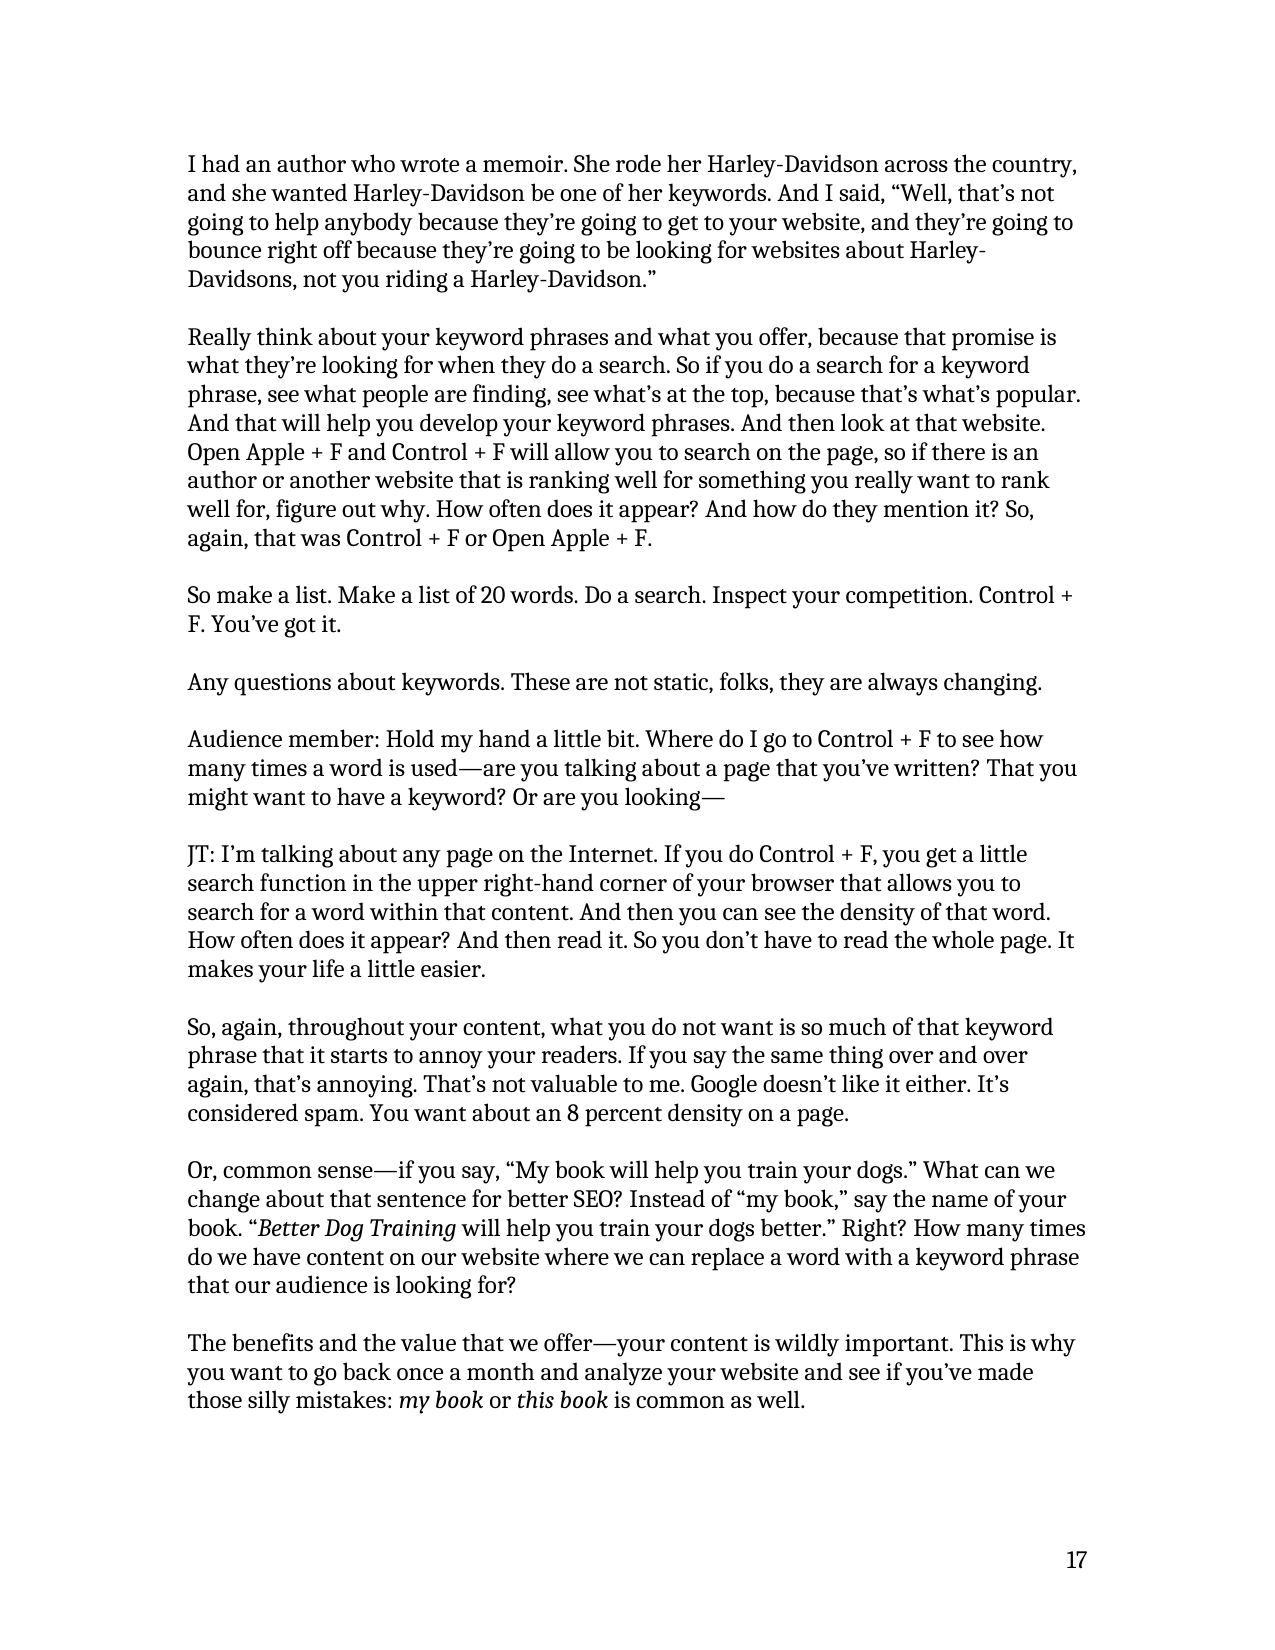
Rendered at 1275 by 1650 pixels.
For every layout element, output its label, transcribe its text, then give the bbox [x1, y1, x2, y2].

text The benefits and the value that we offer—your content is wildly important. This is why you want to go back once a month and analyze your website and see if you’ve made those silly mistakes: my book or this book is common as well. [187, 1329, 1087, 1415]
text I had an author who wrote a memoir. She rode her Harley-Davidson across the country, and she wanted Harley-Davidson be one of her keywords. And I said, “Well, that’s not going to help anybody because they’re going to get to your website, and they’re going to bounce right off because they’re going to be looking for websites about Harley-Davidsons, not you riding a Harley-Davidson.” [187, 150, 1087, 294]
text JT: I’m talking about any page on the Internet. If you do Control + F, you get a little search function in the upper right-hand corner of your browser that allows you to search for a word within that content. And then you can see the density of that word. How often does it appear? And then read it. So you don’t have to read the whole page. It makes your life a little easier. [187, 840, 1087, 984]
text So, again, throughout your content, what you do not want is so much of that keyword phrase that it starts to annoy your readers. If you say the same thing over and over again, that’s annoying. That’s not valuable to me. Google doesn’t like it either. It’s considered spam. You want about an 8 percent density on a page. [187, 1012, 1087, 1127]
text So make a list. Make a list of 20 words. Do a search. Inspect your competition. Control + F. You’ve got it. [187, 581, 1087, 639]
text Or, common sense—if you say, “My book will help you train your dogs.” What can we change about that sentence for better SEO? Instead of “my book,” say the name of your book. “Better Dog Training will help you train your dogs better.” Right? How many times do we have content on our website where we can replace a word with a keyword phrase that our audience is looking for? [187, 1156, 1087, 1300]
text Really think about your keyword phrases and what you offer, because that promise is what they’re looking for when they do a search. So if you do a search for a keyword phrase, see what people are finding, see what’s at the top, because that’s what’s popular. And that will help you develop your keyword phrases. And then look at that website. Open Apple + F and Control + F will allow you to search on the page, so if there is an author or another website that is ranking well for something you really want to rank well for, figure out why. How often does it appear? And how do they mention it? So, again, that was Control + F or Open Apple + F. [187, 322, 1087, 552]
text Audience member: Hold my hand a little bit. Where do I go to Control + F to see how many times a word is used—are you talking about a page that you’ve written? That you might want to have a keyword? Or are you looking— [187, 725, 1087, 811]
text Any questions about keywords. These are not static, folks, they are always changing. [187, 667, 1087, 696]
